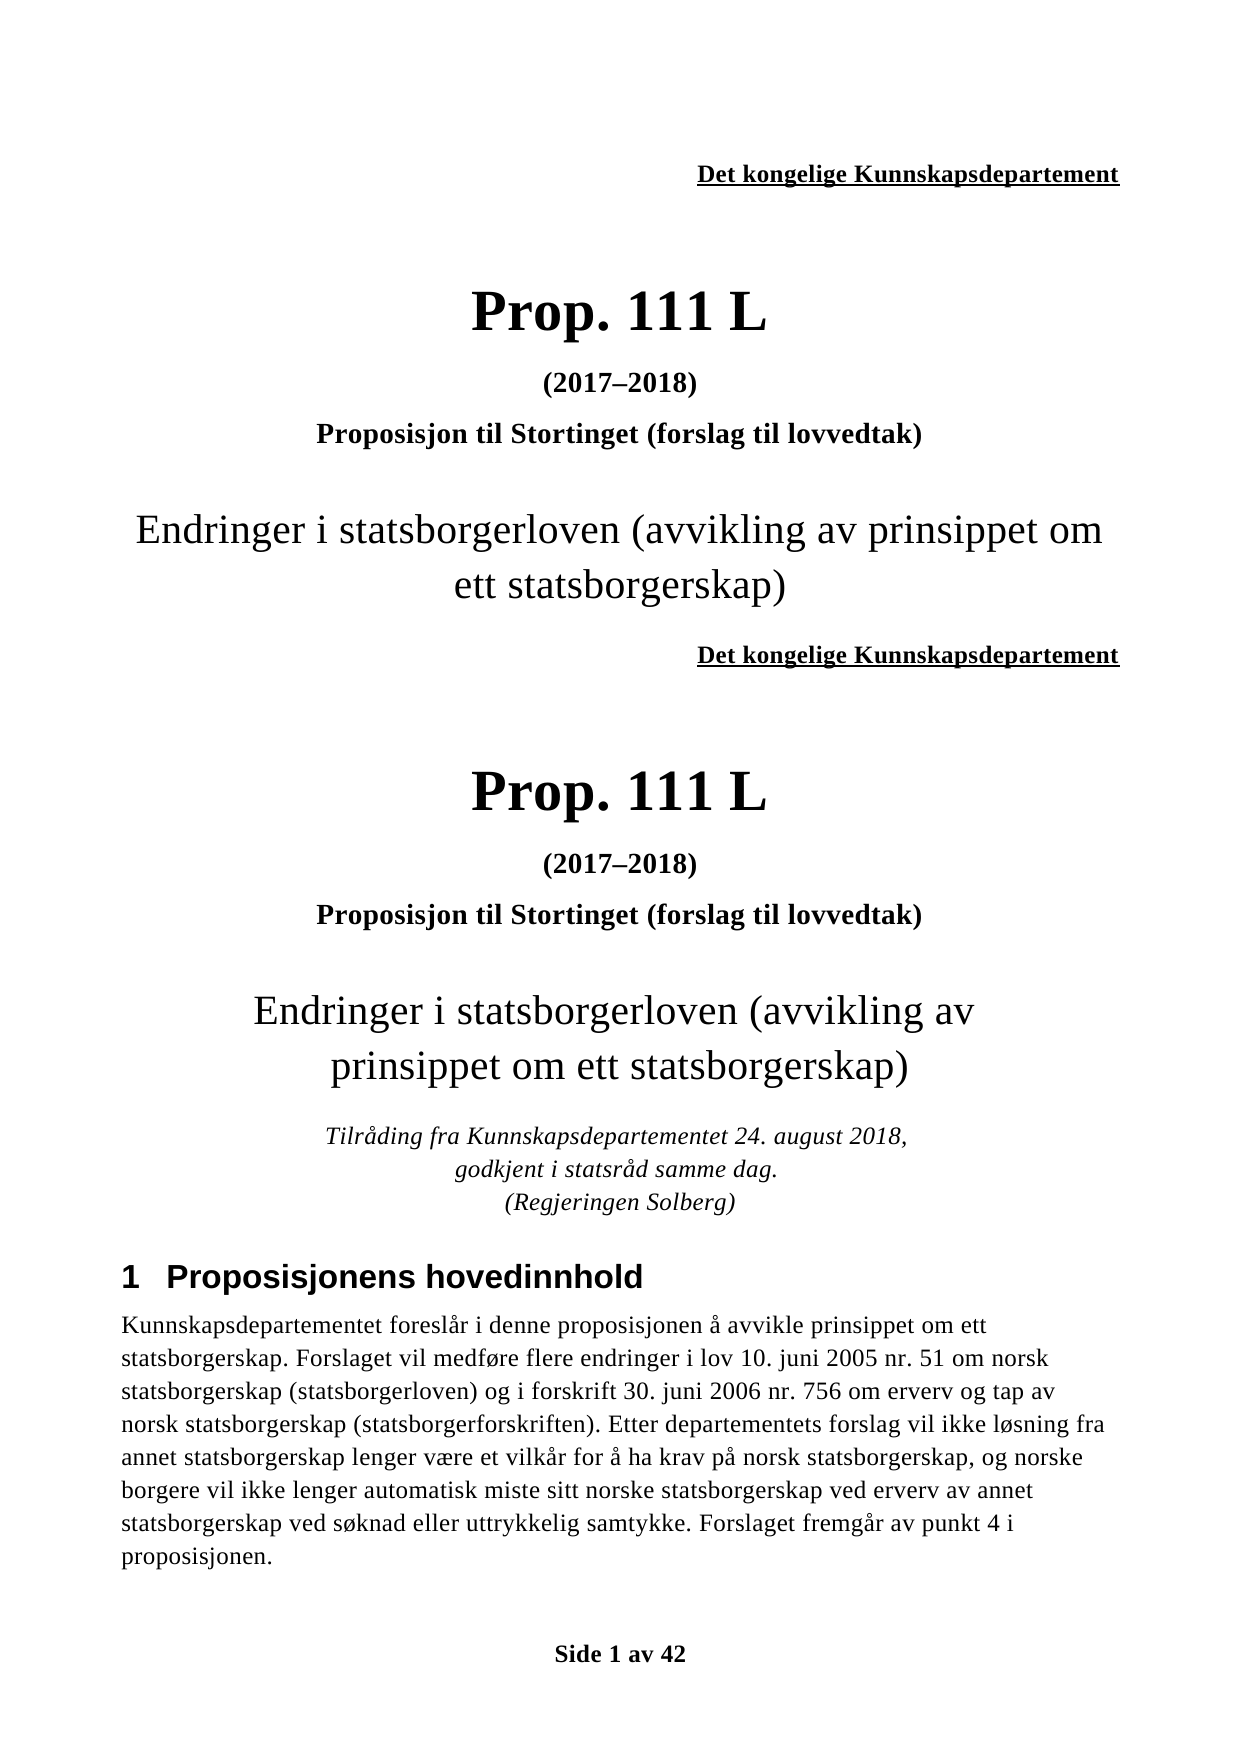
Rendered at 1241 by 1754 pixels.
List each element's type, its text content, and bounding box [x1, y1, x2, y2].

text (2017–2018) [121, 846, 1119, 879]
subtitle Proposisjonens hovedinnhold [121, 1257, 1119, 1296]
text Proposisjon til Stortinget (forslag til lovvedtak) [121, 416, 1119, 450]
text Det kongelige Kunnskapsdepartement [121, 640, 1119, 669]
text Det kongelige Kunnskapsdepartement [121, 159, 1119, 188]
text Prop. 111 L [121, 276, 1119, 343]
text Tilråding fra Kunnskapsdepartementet 24. august 2018, godkjent i statsråd samme dag. (Regjeringen Solberg) [121, 1121, 1119, 1216]
text (2017–2018) [121, 365, 1119, 399]
text Kunnskapsdepartementet foreslår i denne proposisjonen å avvikle prinsippet om ett statsborgerskap. Forslaget vil medføre flere endringer i lov 10. juni 2005 nr. 51 om norsk statsborgerskap (statsborgerloven) og i forskrift 30. juni 2006 nr. 756 om erverv og tap av norsk statsborgerskap (statsborgerforskriften). Etter departementets forslag vil ikke løsning fra annet statsborgerskap lenger være et vilkår for å ha krav på norsk statsborgerskap, og norske borgere vil ikke lenger automatisk miste sitt norske statsborgerskap ved erverv av annet statsborgerskap ved søknad eller uttrykkelig samtykke. Forslaget fremgår av punkt 4 i proposisjonen. [121, 1310, 1119, 1570]
text Prop. 111 L [121, 756, 1119, 823]
text Endringer i statsborgerloven (avvikling av prinsippet om ett statsborgerskap) [121, 505, 1119, 608]
text Endringer i statsborgerloven (avvikling av prinsippet om ett statsborgerskap) [121, 986, 1119, 1088]
text Proposisjon til Stortinget (forslag til lovvedtak) [121, 897, 1119, 931]
